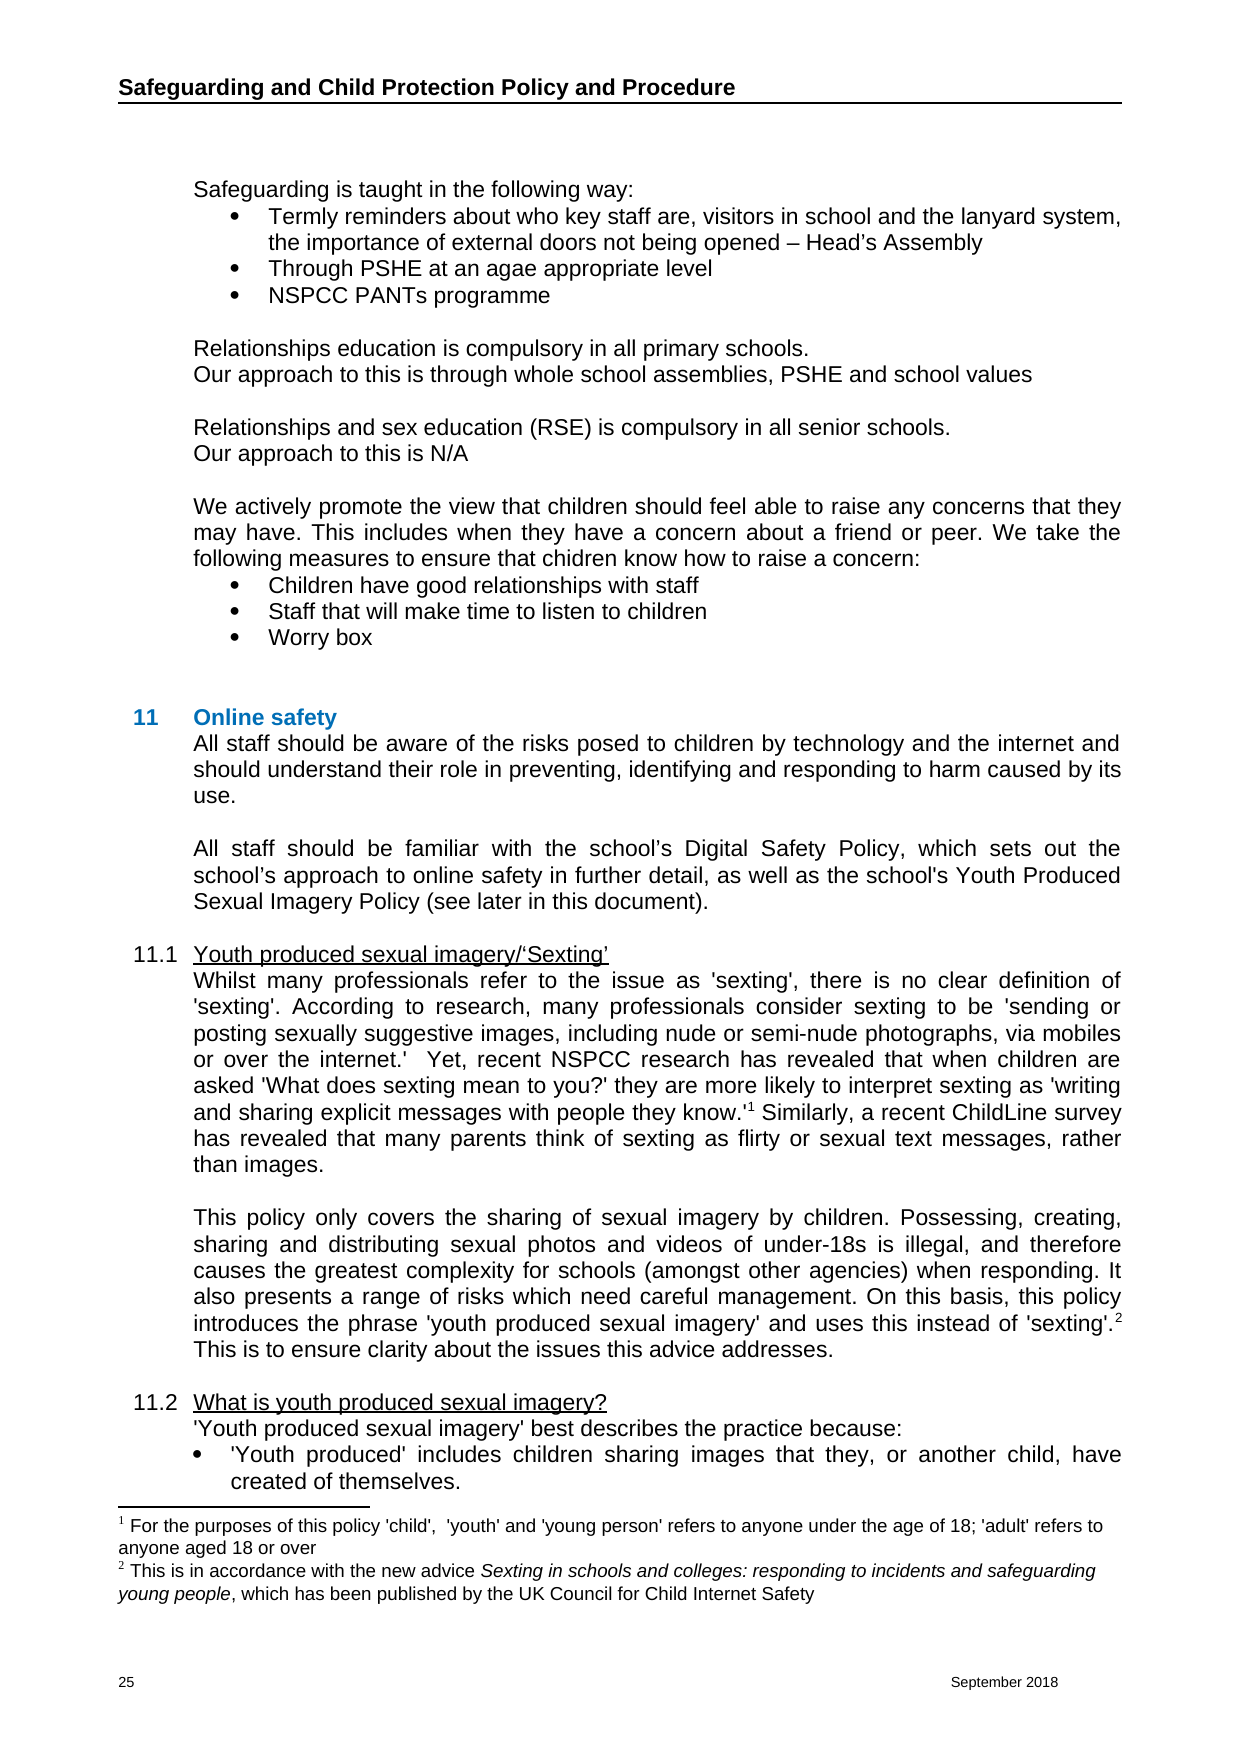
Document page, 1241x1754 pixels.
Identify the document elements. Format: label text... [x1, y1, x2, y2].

list 'Youth produced' includes children sharing images that they, or another child, have created of themselves. [193, 1441, 1122, 1494]
subtitle Online safety [133, 703, 1122, 730]
text Whilst many professionals refer to the issue as 'sexting', there is no clear definition of 'sexting'. According to research, many professionals consider sexting to be 'sending or posting sexually suggestive images, including nude or semi-nude photographs, via mobiles or over the internet.' Yet, recent NSPCC research has revealed that when children are asked 'What does sexting mean to you?' they are more likely to interpret sexting as 'writing and sharing explicit messages with people they know.' Similarly, a recent ChildLine survey has revealed that many parents think of sexting as flirty or sexual text messages, rather than images. [193, 967, 1122, 1178]
list Worry box [231, 624, 1122, 651]
text Relationships and sex education (RSE) is compulsory in all senior schools. [118, 413, 1122, 440]
list Termly reminders about who key staff are, visitors in school and the lanyard system, the importance of external doors not being opened – Head’s Assembly [231, 203, 1122, 255]
text We actively promote the view that children should feel able to raise any concerns that they may have. This includes when they have a concern about a friend or peer. We take the following measures to ensure that chidren know how to raise a concern: [193, 493, 1122, 572]
text All staff should be aware of the risks posed to children by technology and the internet and should understand their role in preventing, identifying and responding to harm caused by its use. [193, 730, 1122, 809]
text Relationships education is compulsory in all primary schools. [118, 334, 1122, 361]
list Through PSHE at an agae appropriate level [231, 255, 1122, 282]
text This policy only covers the sharing of sexual imagery by children. Possessing, creating, sharing and distributing sexual photos and videos of under-18s is illegal, and therefore causes the greatest complexity for schools (amongst other agencies) when responding. It also presents a range of risks which need careful management. On this basis, this policy introduces the phrase 'youth produced sexual imagery' and uses this instead of 'sexting'. This is to ensure clarity about the issues this advice addresses. [193, 1204, 1122, 1362]
subtitle Youth produced sexual imagery/‘Sexting’ [133, 941, 1122, 967]
text Our approach to this is through whole school assemblies, PSHE and school values [118, 361, 1122, 387]
list Staff that will make time to listen to children [231, 598, 1122, 624]
list NSPCC PANTs programme [231, 282, 1122, 308]
text Safeguarding is taught in the following way: [118, 176, 1122, 203]
text 'Youth produced sexual imagery' best describes the practice because: [118, 1415, 1122, 1441]
subtitle What is youth produced sexual imagery? [133, 1389, 1122, 1415]
list Children have good relationships with staff [231, 572, 1122, 598]
text All staff should be familiar with the school’s Digital Safety Policy, which sets out the school’s approach to online safety in further detail, as well as the school's Youth Produced Sexual Imagery Policy (see later in this document). [193, 835, 1122, 914]
text Our approach to this is N/A [118, 440, 1122, 466]
